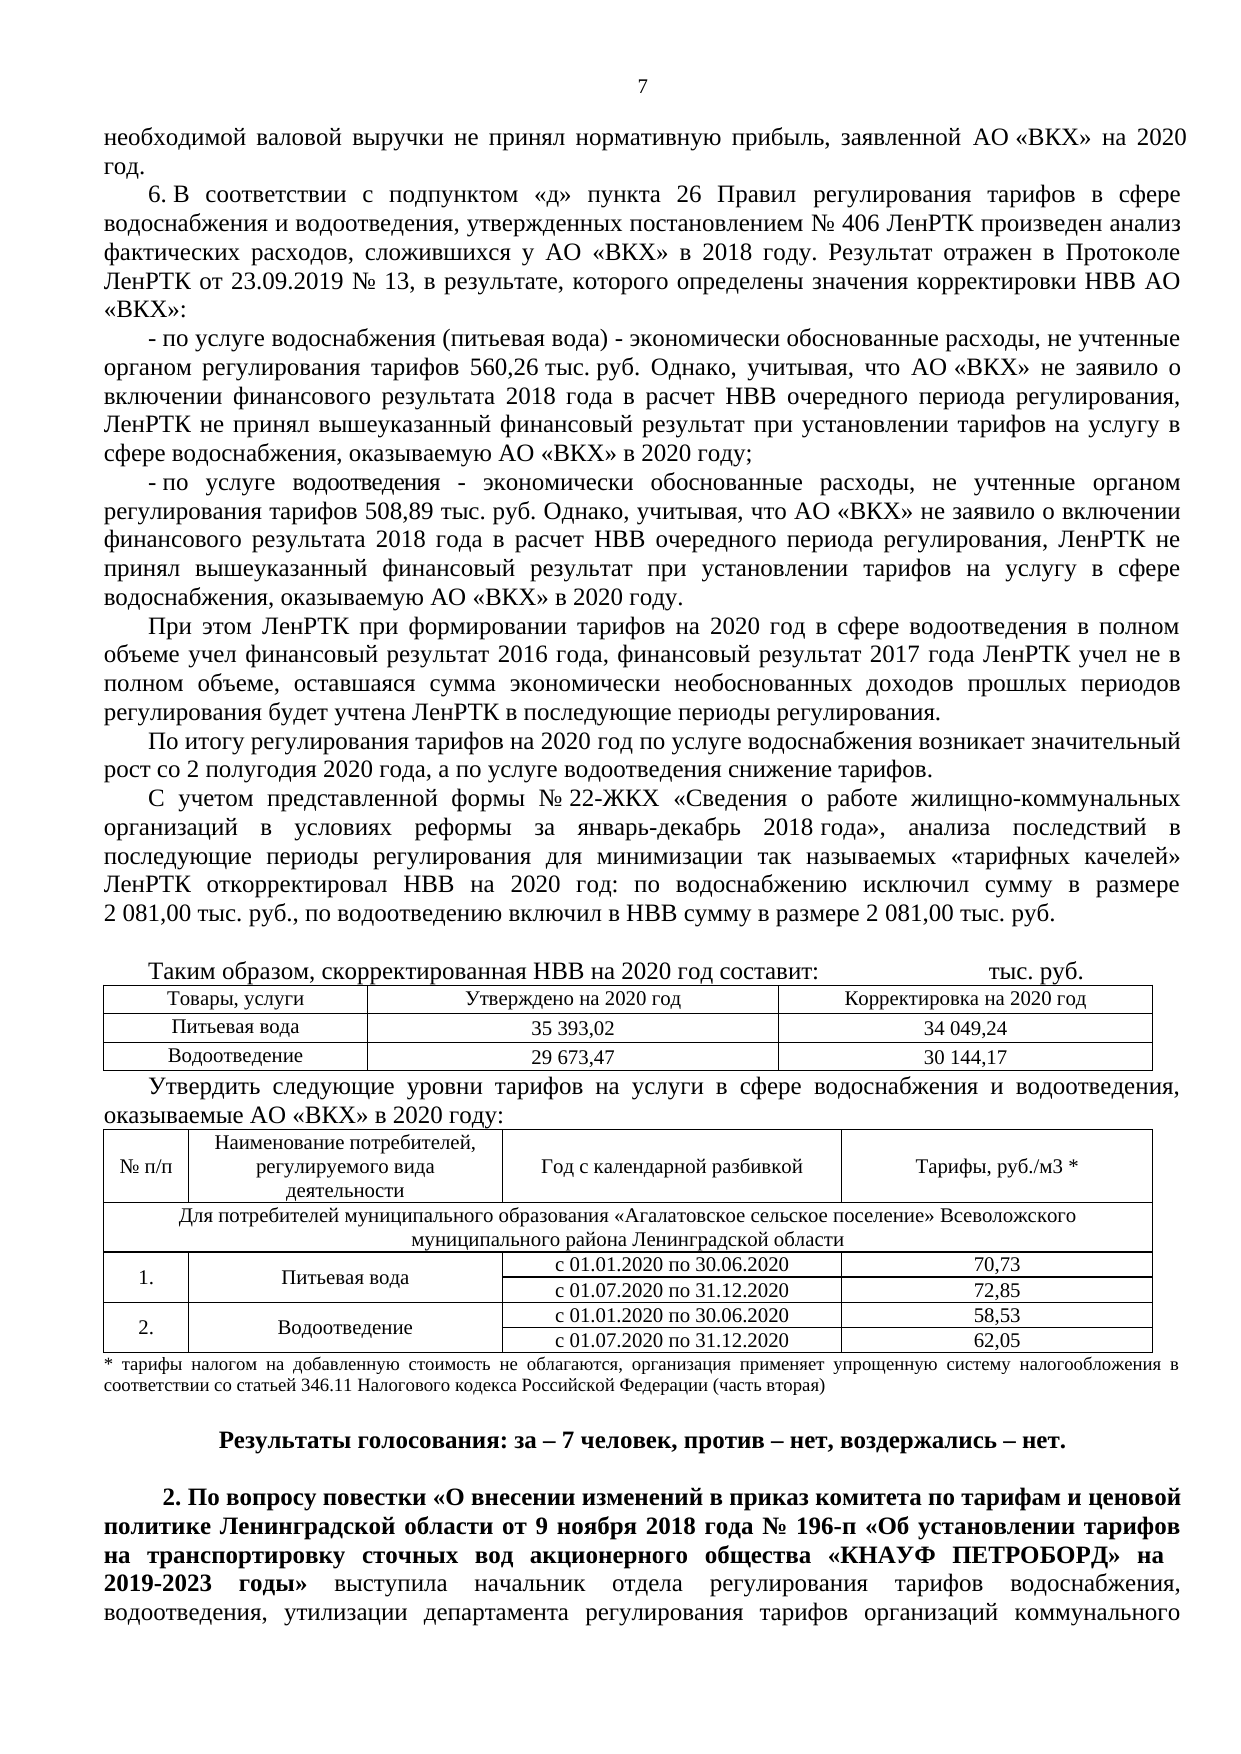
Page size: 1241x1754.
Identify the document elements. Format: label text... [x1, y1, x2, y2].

table_header Утверждено на 2020 год [368, 986, 778, 1013]
table_cell Водоотведение [189, 1303, 502, 1352]
table_cell 62,05 [842, 1328, 1152, 1352]
text При этом ЛенРТК при формировании тарифов на 2020 год в сфере водоотведения в полном объеме учел финансовый результат 2016 года, финансовый результат 2017 года ЛенРТК учел не в полном объеме, оставшаяся сумма экономически необоснованных доходов прошлых периодов регулирования будет учтена ЛенРТК в последующие периоды регулирования. [103, 611, 1181, 726]
text С учетом представленной формы № 22-ЖКХ «Сведения о работе жилищно-коммунальных организаций в условиях реформы за январь-декабрь 2018 года», анализа последствий в последующие периоды регулирования для минимизации так называемых «тарифных качелей» ЛенРТК откорректировал НВВ на 2020 год: по водоснабжению исключил сумму в размере 2 081,00 тыс. руб., по водоотведению включил в НВВ сумму в размере 2 081,00 тыс. руб. [103, 783, 1181, 927]
table_cell 72,85 [842, 1278, 1152, 1302]
text - по услуге водоснабжения (питьевая вода) - экономически обоснованные расходы, не учтенные органом регулирования тарифов 560,26 тыс. руб. Однако, учитывая, что АО «ВКХ» не заявило о включении финансового результата 2018 года в расчет НВВ очередного периода регулирования, ЛенРТК не принял вышеуказанный финансовый результат при установлении тарифов на услугу в сфере водоснабжения, оказываемую АО «ВКХ» в 2020 году; [103, 323, 1181, 467]
table_cell 2. [104, 1303, 188, 1352]
table_cell 58,53 [842, 1303, 1152, 1327]
table_cell с 01.01.2020 по 30.06.2020 [503, 1303, 841, 1327]
table_cell 34 049,24 [779, 1014, 1152, 1042]
text Результаты голосования: за – 7 человек, против – нет, воздержались – нет. [103, 1425, 1181, 1453]
table_header Год с календарной разбивкой [503, 1130, 841, 1202]
text - по услуге водоотведения - экономически обоснованные расходы, не учтенные органом регулирования тарифов 508,89 тыс. руб. Однако, учитывая, что АО «ВКХ» не заявило о включении финансового результата 2018 года в расчет НВВ очередного периода регулирования, ЛенРТК не принял вышеуказанный финансовый результат при установлении тарифов на услугу в сфере водоснабжения, оказываемую АО «ВКХ» в 2020 году. [103, 467, 1181, 611]
table_cell Питьевая вода [104, 1014, 367, 1042]
text Утвердить следующие уровни тарифов на услуги в сфере водоснабжения и водоотведения, оказываемые АО «ВКХ» в 2020 году: [103, 1071, 1181, 1129]
table_cell 30 144,17 [779, 1043, 1152, 1070]
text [103, 122, 1187, 179]
table_cell Для потребителей муниципального образования «Агалатовское сельское поселение» Всеволожского муниципального района Ленинградской области [104, 1203, 1152, 1251]
table_header Корректировка на 2020 год [779, 986, 1152, 1013]
table_header Тарифы, руб./м3 * [842, 1130, 1152, 1202]
table_cell 35 393,02 [368, 1014, 778, 1042]
table_header № п/п [104, 1130, 188, 1202]
table_header Наименование потребителей, регулируемого вида деятельности [189, 1130, 502, 1202]
table_cell 70,73 [842, 1253, 1152, 1276]
table_cell с 01.01.2020 по 30.06.2020 [503, 1253, 841, 1276]
table_cell Питьевая вода [189, 1253, 502, 1302]
text * тарифы налогом на добавленную стоимость не облагаются, организация применяет упрощенную систему налогообложения в соответствии со статьей 346.11 Налогового кодекса Российской Федерации (часть вторая) [103, 1353, 1181, 1396]
table_cell 1. [104, 1253, 188, 1302]
text По итогу регулирования тарифов на 2020 год по услуге водоснабжения возникает значительный рост со 2 полугодия 2020 года, а по услуге водоотведения снижение тарифов. [103, 726, 1181, 783]
text Таким образом, скорректированная НВВ на 2020 год составит: тыс. руб. [103, 956, 1181, 984]
table_cell с 01.07.2020 по 31.12.2020 [503, 1328, 841, 1352]
table_header Товары, услуги [104, 986, 367, 1013]
table_cell с 01.07.2020 по 31.12.2020 [503, 1278, 841, 1302]
table_cell 29 673,47 [368, 1043, 778, 1070]
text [103, 1482, 1181, 1626]
text 6. В соответствии с подпунктом «д» пункта 26 Правил регулирования тарифов в сфере водоснабжения и водоотведения, утвержденных постановлением № 406 ЛенРТК произведен анализ фактических расходов, сложившихся у АО «ВКХ» в 2018 году. Результат отражен в Протоколе ЛенРТК от 23.09.2019 № 13, в результате, которого определены значения корректировки НВВ АО «ВКХ»: [103, 179, 1181, 323]
table_cell Водоотведение [104, 1043, 367, 1070]
